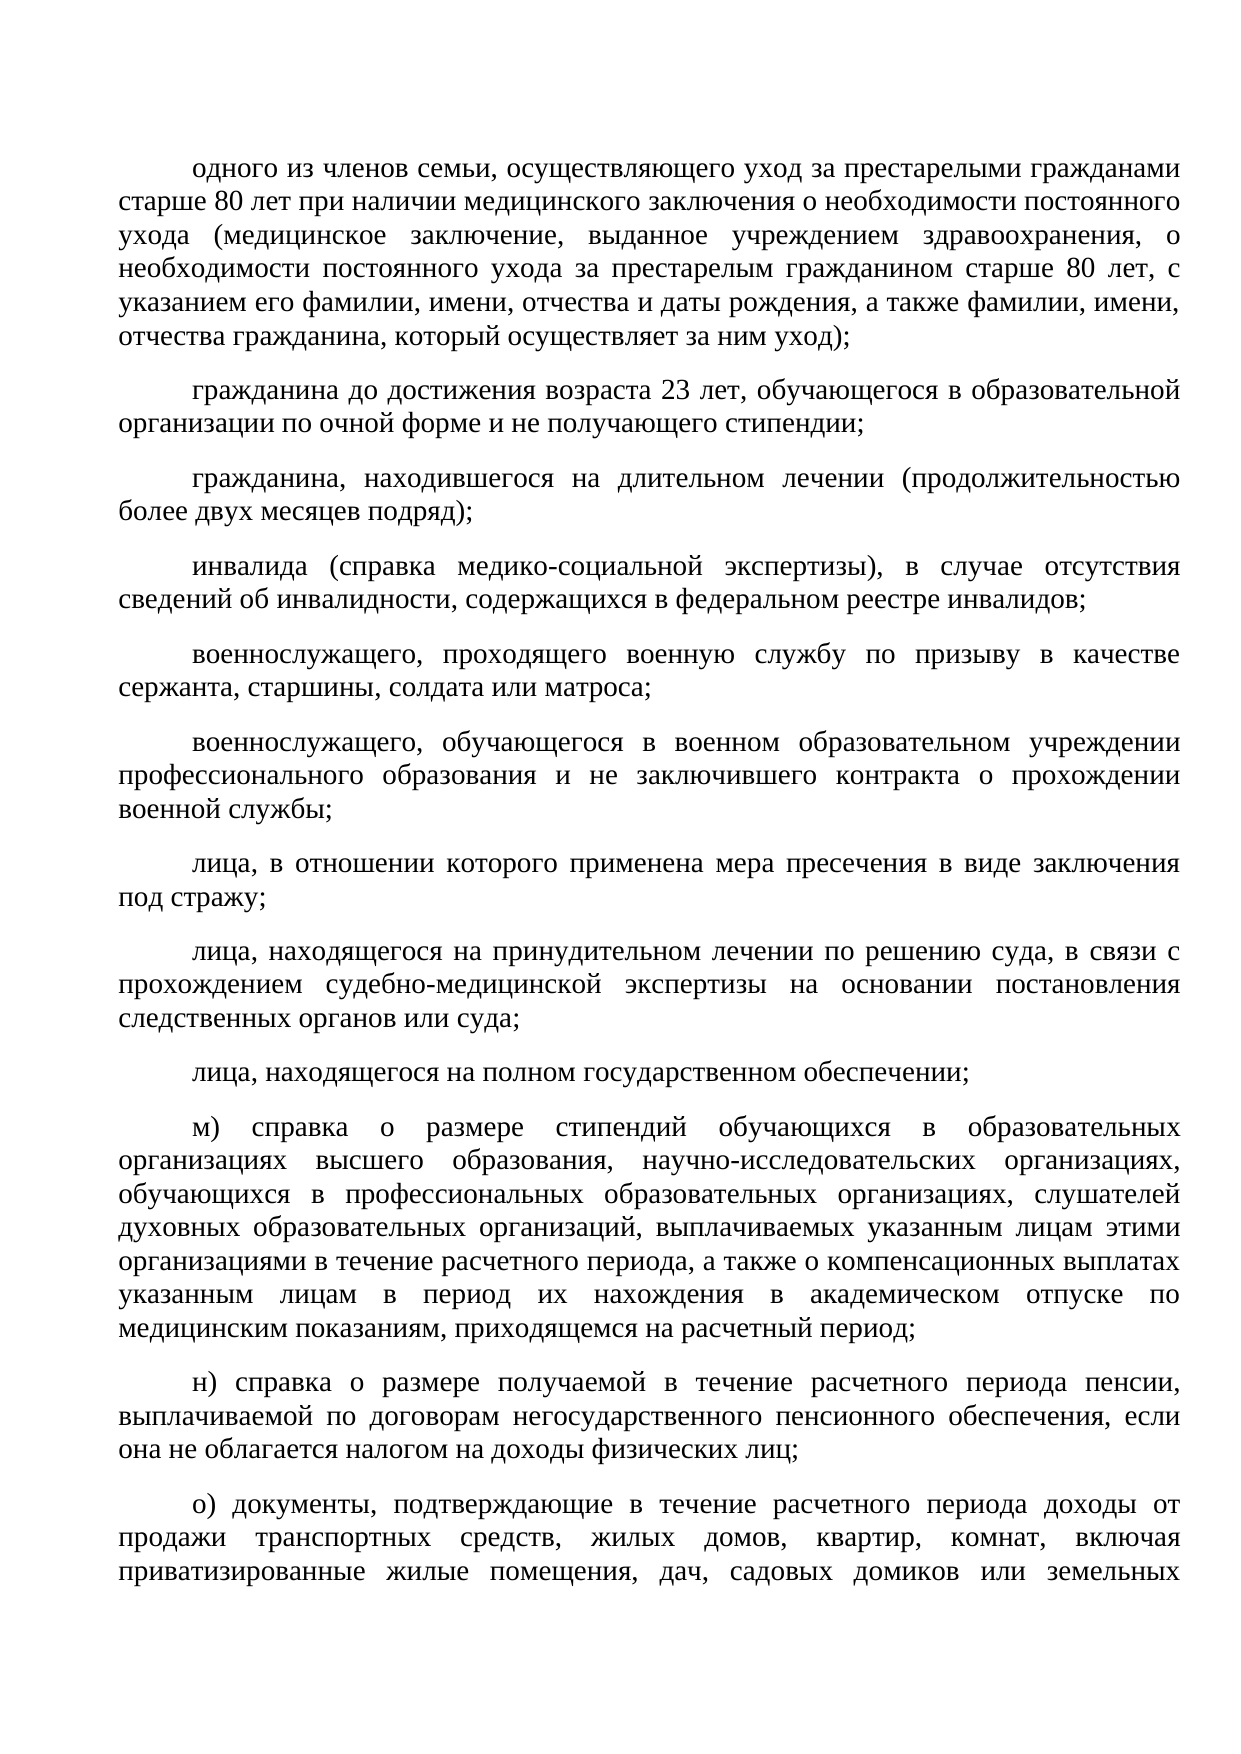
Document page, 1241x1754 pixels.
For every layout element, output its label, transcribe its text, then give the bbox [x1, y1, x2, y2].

text лица, в отношении которого применена мера пресечения в виде заключения под стражу; [118, 845, 1181, 912]
text военнослужащего, обучающегося в военном образовательном учреждении профессионального образования и не заключившего контракта о прохождении военной службы; [118, 724, 1181, 824]
text н) справка о размере получаемой в течение расчетного периода пенсии, выплачиваемой по договорам негосударственного пенсионного обеспечения, если она не облагается налогом на доходы физических лиц; [118, 1364, 1181, 1465]
text военнослужащего, проходящего военную службу по призыву в качестве сержанта, старшины, солдата или матроса; [118, 636, 1181, 703]
text инвалида (справка медико-социальной экспертизы), в случае отсутствия сведений об инвалидности, содержащихся в федеральном реестре инвалидов; [118, 548, 1181, 615]
text гражданина, находившегося на длительном лечении (продолжительностью более двух месяцев подряд); [118, 460, 1181, 527]
text м) справка о размере стипендий обучающихся в образовательных организациях высшего образования, научно-исследовательских организациях, обучающихся в профессиональных образовательных организациях, слушателей духовных образовательных организаций, выплачиваемых указанным лицам этими организациями в течение расчетного периода, а также о компенсационных выплатах указанным лицам в период их нахождения в академическом отпуске по медицинским показаниям, приходящемся на расчетный период; [118, 1109, 1181, 1344]
text гражданина до достижения возраста 23 лет, обучающегося в образовательной организации по очной форме и не получающего стипендии; [118, 372, 1181, 439]
text лица, находящегося на принудительном лечении по решению суда, в связи с прохождением судебно-медицинской экспертизы на основании постановления следственных органов или суда; [118, 933, 1181, 1034]
text одного из членов семьи, осуществляющего уход за престарелыми гражданами старше 80 лет при наличии медицинского заключения о необходимости постоянного ухода (медицинское заключение, выданное учреждением здравоохранения, о необходимости постоянного ухода за престарелым гражданином старше 80 лет, с указанием его фамилии, имени, отчества и даты рождения, а также фамилии, имени, отчества гражданина, который осуществляет за ним уход); [118, 150, 1181, 351]
text лица, находящегося на полном государственном обеспечении; [118, 1054, 1181, 1088]
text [118, 1486, 1181, 1587]
